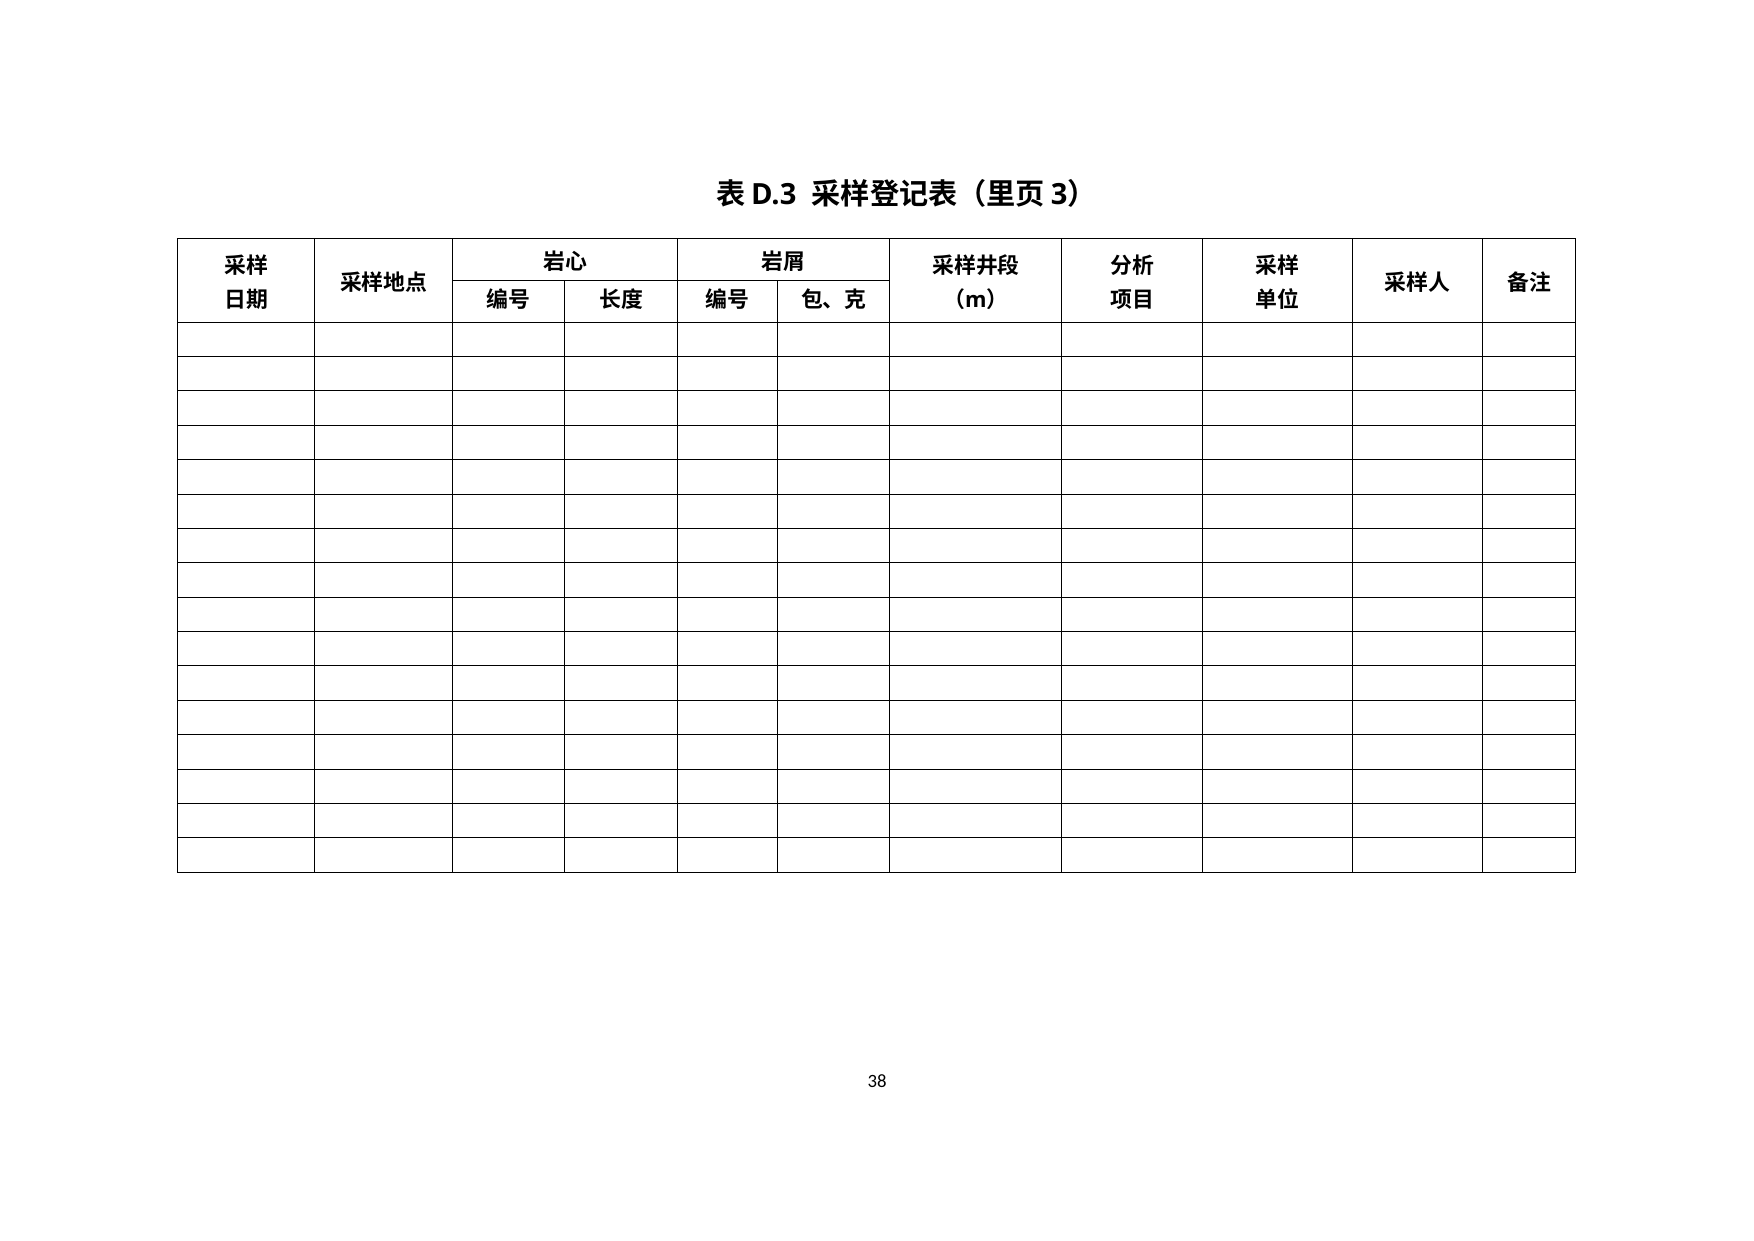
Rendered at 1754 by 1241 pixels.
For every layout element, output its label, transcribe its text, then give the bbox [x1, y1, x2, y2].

table_cell [1062, 666, 1202, 700]
table_cell [1203, 598, 1352, 631]
table_cell 编号 [453, 281, 564, 322]
table_cell [678, 838, 777, 872]
table_cell [678, 632, 777, 665]
table_cell [1353, 529, 1482, 562]
table_cell [453, 563, 564, 597]
table_cell [678, 357, 777, 390]
table_cell [453, 460, 564, 493]
table_cell [678, 323, 777, 356]
table_cell [453, 770, 564, 803]
table_cell [1203, 701, 1352, 734]
table_cell [1353, 598, 1482, 631]
table_cell [1483, 323, 1575, 356]
table_cell [453, 391, 564, 425]
table_cell [1062, 323, 1202, 356]
table_cell [1483, 391, 1575, 425]
table_cell [1483, 495, 1575, 528]
table_cell [678, 598, 777, 631]
table_cell [565, 391, 677, 425]
table_cell [1062, 529, 1202, 562]
table_cell [1483, 357, 1575, 390]
table_cell [1483, 598, 1575, 631]
table_cell [315, 460, 452, 493]
table_cell [678, 666, 777, 700]
table_cell [1483, 632, 1575, 665]
table_cell [565, 838, 677, 872]
table_cell [178, 701, 314, 734]
table_cell [778, 529, 889, 562]
table_cell [178, 529, 314, 562]
table_cell [778, 701, 889, 734]
table_cell [1483, 701, 1575, 734]
table_cell [890, 632, 1061, 665]
table_cell 编号 [678, 281, 777, 322]
table_cell [1203, 838, 1352, 872]
table_header 分析 项目 [1062, 239, 1202, 322]
table_cell [678, 391, 777, 425]
table_cell [315, 804, 452, 837]
table_cell [678, 804, 777, 837]
table_cell [315, 632, 452, 665]
table_cell [178, 838, 314, 872]
table_cell [1203, 495, 1352, 528]
table_cell [1353, 701, 1482, 734]
table_cell [890, 838, 1061, 872]
table_cell [778, 632, 889, 665]
table_cell [1062, 770, 1202, 803]
table_cell [890, 529, 1061, 562]
table_cell [778, 735, 889, 768]
table_cell [1062, 804, 1202, 837]
table_cell [1353, 391, 1482, 425]
table_cell [1353, 426, 1482, 459]
table_cell [1203, 804, 1352, 837]
table_cell [1353, 632, 1482, 665]
table_cell [1483, 426, 1575, 459]
table_cell 包、克 [778, 281, 889, 322]
table_cell [678, 563, 777, 597]
table_cell [565, 495, 677, 528]
table_cell [315, 735, 452, 768]
table_cell [565, 632, 677, 665]
table_cell [778, 666, 889, 700]
table_cell [890, 735, 1061, 768]
table_cell [1353, 770, 1482, 803]
table_cell [453, 838, 564, 872]
table_cell [315, 495, 452, 528]
table_cell [890, 323, 1061, 356]
table_cell [778, 460, 889, 493]
table_cell [315, 666, 452, 700]
table_cell [778, 495, 889, 528]
table_cell [315, 838, 452, 872]
table_cell [178, 598, 314, 631]
table_cell [1062, 598, 1202, 631]
table_header 采样 日期 [178, 239, 314, 322]
table_cell 长度 [565, 281, 677, 322]
table_cell [1062, 391, 1202, 425]
table_cell [1483, 770, 1575, 803]
table_cell [1353, 495, 1482, 528]
table_header 采样井段 （m） [890, 239, 1061, 322]
table_cell [178, 632, 314, 665]
table_cell [1062, 735, 1202, 768]
table_cell [1483, 460, 1575, 493]
table_cell [890, 563, 1061, 597]
table_cell [678, 701, 777, 734]
table_cell [565, 701, 677, 734]
table_cell [678, 770, 777, 803]
table_cell [1483, 735, 1575, 768]
table_cell [678, 460, 777, 493]
table_header 采样地点 [315, 239, 452, 322]
table_cell [178, 563, 314, 597]
table_cell [565, 563, 677, 597]
text 表D.3 采样登记表（里页3） [177, 171, 1577, 213]
table_cell [315, 701, 452, 734]
table_cell [1203, 770, 1352, 803]
table_cell [1483, 804, 1575, 837]
table_cell [315, 391, 452, 425]
table_cell [453, 495, 564, 528]
table_cell [453, 357, 564, 390]
table_cell [565, 529, 677, 562]
table_cell [1062, 563, 1202, 597]
table_cell [453, 701, 564, 734]
table_cell [178, 357, 314, 390]
table_cell [315, 357, 452, 390]
table_cell [678, 426, 777, 459]
table_cell [1353, 563, 1482, 597]
table_cell [1203, 460, 1352, 493]
table_cell [565, 357, 677, 390]
table_cell [1353, 460, 1482, 493]
table_cell [678, 495, 777, 528]
table_cell [778, 770, 889, 803]
table_cell [178, 666, 314, 700]
table_cell [453, 632, 564, 665]
table_cell [453, 804, 564, 837]
table_cell [890, 770, 1061, 803]
table_cell [778, 838, 889, 872]
table_header 岩心 [453, 239, 677, 280]
table_cell [315, 563, 452, 597]
table_cell [1353, 804, 1482, 837]
table_header 岩屑 [678, 239, 889, 280]
table_cell [1062, 426, 1202, 459]
table_cell [178, 804, 314, 837]
table_cell [565, 598, 677, 631]
table_cell [453, 529, 564, 562]
table_cell [1483, 666, 1575, 700]
table_cell [1203, 563, 1352, 597]
table_cell [778, 357, 889, 390]
table_cell [315, 598, 452, 631]
table_cell [178, 460, 314, 493]
table_cell [1062, 838, 1202, 872]
table_cell [1062, 701, 1202, 734]
table_cell [178, 770, 314, 803]
table_cell [1353, 666, 1482, 700]
table_cell [1353, 357, 1482, 390]
table_cell [890, 666, 1061, 700]
table_cell [565, 323, 677, 356]
table_cell [1062, 460, 1202, 493]
table_cell [890, 804, 1061, 837]
table_cell [778, 391, 889, 425]
table_cell [890, 598, 1061, 631]
table_cell [778, 804, 889, 837]
table_cell [1353, 323, 1482, 356]
table_cell [1353, 735, 1482, 768]
table_cell [178, 426, 314, 459]
table_cell [178, 391, 314, 425]
table_cell [178, 495, 314, 528]
table_cell [890, 460, 1061, 493]
table_cell [565, 460, 677, 493]
table_header 备注 [1483, 239, 1575, 322]
table_cell [565, 804, 677, 837]
table_cell [1203, 735, 1352, 768]
table_cell [778, 323, 889, 356]
table_cell [1062, 632, 1202, 665]
table_cell [1353, 838, 1482, 872]
table_header 采样人 [1353, 239, 1482, 322]
table_cell [1203, 666, 1352, 700]
table_cell [315, 770, 452, 803]
table_cell [890, 391, 1061, 425]
table_cell [565, 426, 677, 459]
table_cell [453, 426, 564, 459]
table_cell [778, 598, 889, 631]
table_cell [1203, 391, 1352, 425]
table_cell [778, 563, 889, 597]
table_cell [453, 666, 564, 700]
table_cell [678, 529, 777, 562]
table_cell [453, 598, 564, 631]
table_cell [315, 323, 452, 356]
table_cell [178, 323, 314, 356]
table_cell [1483, 838, 1575, 872]
table_cell [315, 426, 452, 459]
table_cell [453, 323, 564, 356]
table_cell [565, 666, 677, 700]
table_cell [1483, 529, 1575, 562]
table_cell [1203, 426, 1352, 459]
table_cell [890, 701, 1061, 734]
table_cell [1062, 495, 1202, 528]
table_header 采样 单位 [1203, 239, 1352, 322]
table_cell [890, 495, 1061, 528]
table_cell [1062, 357, 1202, 390]
table_cell [178, 735, 314, 768]
table_cell [890, 426, 1061, 459]
table_cell [1483, 563, 1575, 597]
table_cell [453, 735, 564, 768]
table_cell [565, 770, 677, 803]
table_cell [315, 529, 452, 562]
table_cell [1203, 529, 1352, 562]
table_cell [1203, 357, 1352, 390]
table_cell [678, 735, 777, 768]
table_cell [778, 426, 889, 459]
table_cell [1203, 323, 1352, 356]
table_cell [890, 357, 1061, 390]
table_cell [565, 735, 677, 768]
table_cell [1203, 632, 1352, 665]
